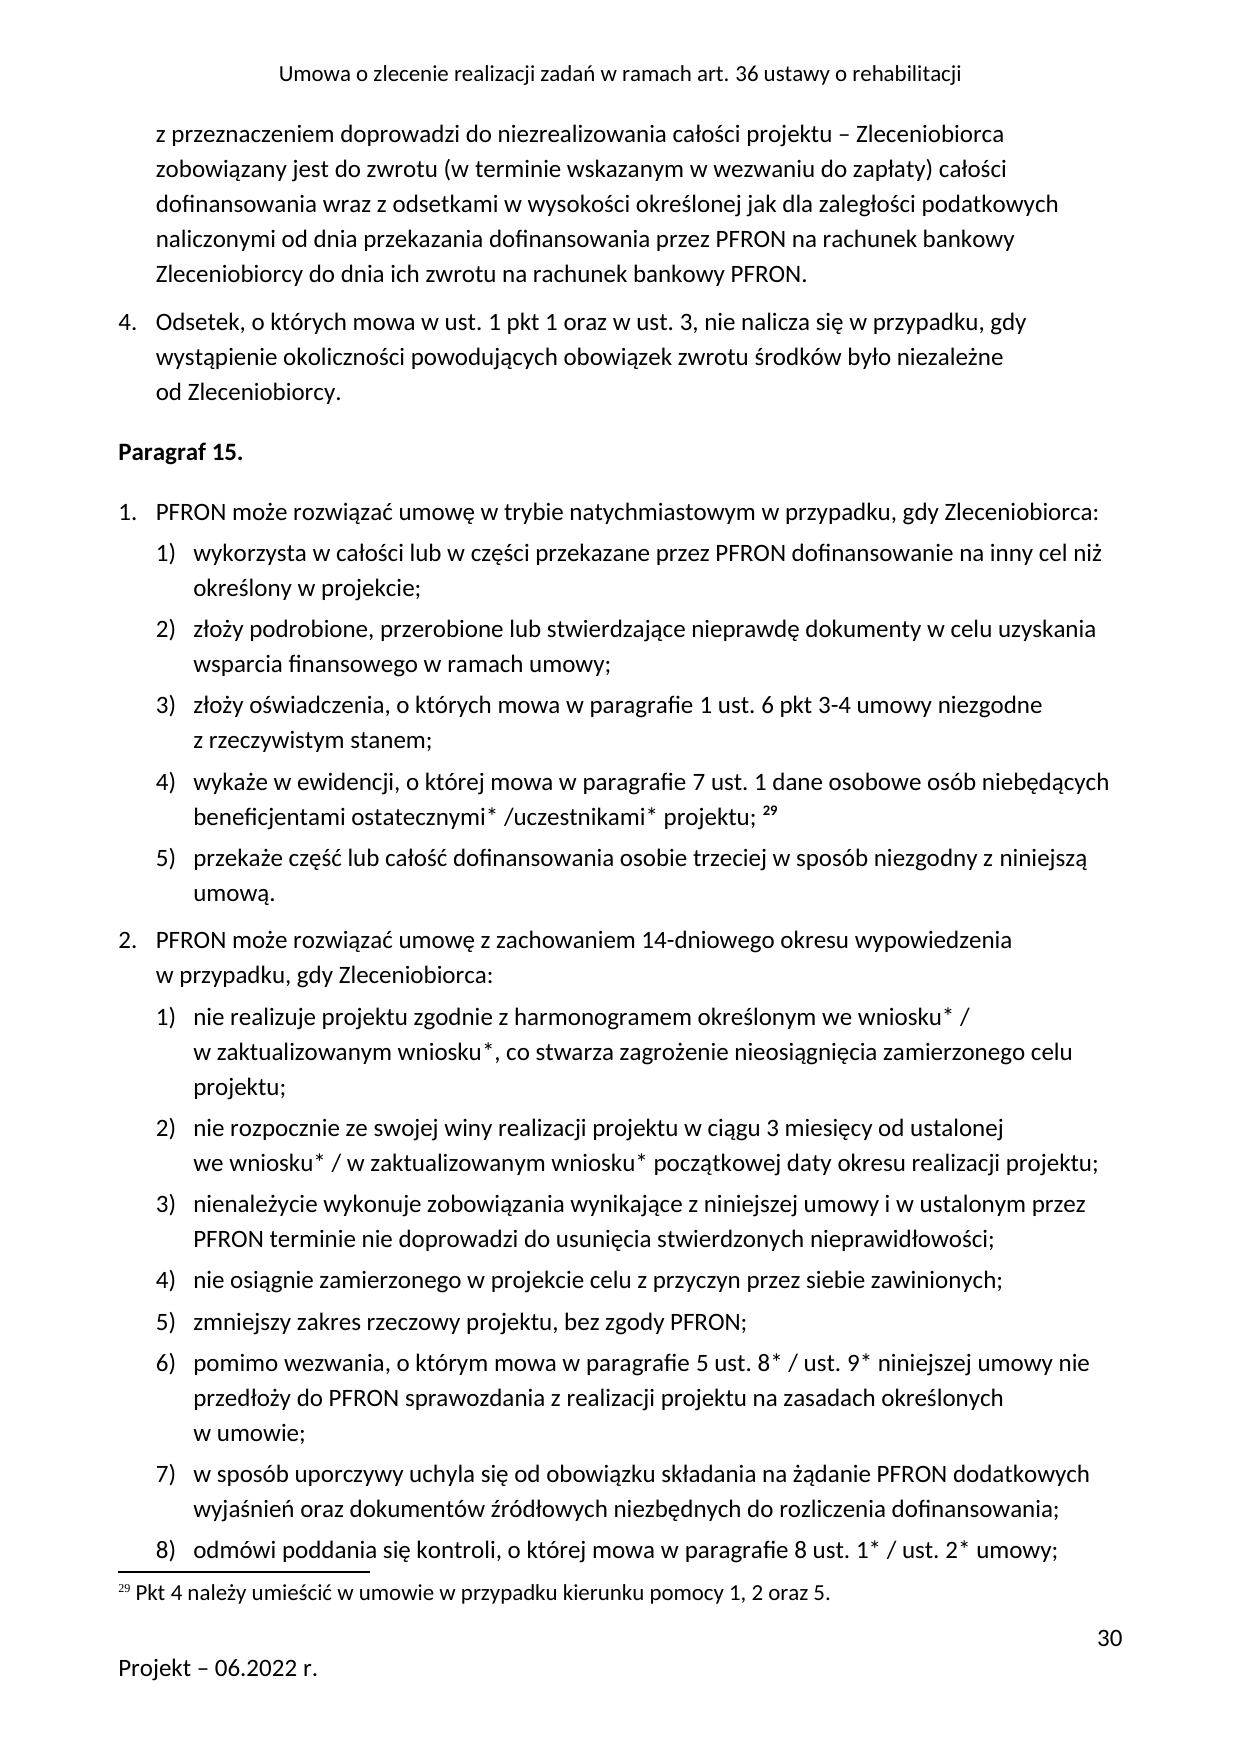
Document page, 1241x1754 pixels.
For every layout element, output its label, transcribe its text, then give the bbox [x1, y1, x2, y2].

list złoży oświadczenia, o których mowa w paragrafie 1 ust. 6 pkt 3-4 umowy niezgodne z rzeczywistym stanem; [156, 689, 1122, 755]
list nienależycie wykonuje zobowiązania wynikające z niniejszej umowy i w ustalonym przez PFRON terminie nie doprowadzi do usunięcia stwierdzonych nieprawidłowości; [156, 1188, 1122, 1254]
list nie osiągnie zamierzonego w projekcie celu z przyczyn przez siebie zawinionych; [156, 1264, 1122, 1295]
list wykorzysta w całości lub w części przekazane przez PFRON dofinansowanie na inny cel niż określony w projekcie; [156, 537, 1122, 602]
list odmówi poddania się kontroli, o której mowa w paragrafie 8 ust. 1* / ust. 2* umowy; [156, 1534, 1122, 1565]
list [118, 118, 1122, 289]
list złoży podrobione, przerobione lub stwierdzające nieprawdę dokumenty w celu uzyskania wsparcia finansowego w ramach umowy; [156, 613, 1122, 679]
list nie rozpocznie ze swojej winy realizacji projektu w ciągu 3 miesięcy od ustalonej we wniosku* / w zaktualizowanym wniosku* początkowej daty okresu realizacji projektu; [156, 1112, 1122, 1177]
list PFRON może rozwiązać umowę z zachowaniem 14-dniowego okresu wypowiedzenia w przypadku, gdy Zleceniobiorca: [118, 924, 1122, 990]
text Paragraf 15. [118, 436, 1122, 466]
list pomimo wezwania, o którym mowa w paragrafie 5 ust. 8* / ust. 9* niniejszej umowy nie przedłoży do PFRON sprawozdania z realizacji projektu na zasadach określonych w umowie; [156, 1347, 1122, 1447]
list nie realizuje projektu zgodnie z harmonogramem określonym we wniosku* / w zaktualizowanym wniosku*, co stwarza zagrożenie nieosiągnięcia zamierzonego celu projektu; [156, 1001, 1122, 1101]
list wykaże w ewidencji, o której mowa w paragrafie 7 ust. 1 dane osobowe osób niebędących beneficjentami ostatecznymi* /uczestnikami* projektu; [156, 766, 1122, 831]
list w sposób uporczywy uchyla się od obowiązku składania na żądanie PFRON dodatkowych wyjaśnień oraz dokumentów źródłowych niezbędnych do rozliczenia dofinansowania; [156, 1458, 1122, 1524]
list Odsetek, o których mowa w ust. 1 pkt 1 oraz w ust. 3, nie nalicza się w przypadku, gdy wystąpienie okoliczności powodujących obowiązek zwrotu środków było niezależne od Zleceniobiorcy. [118, 306, 1122, 406]
list przekaże część lub całość dofinansowania osobie trzeciej w sposób niezgodny z niniejszą umową. [156, 842, 1122, 907]
list zmniejszy zakres rzeczowy projektu, bez zgody PFRON; [156, 1306, 1122, 1336]
list PFRON może rozwiązać umowę w trybie natychmiastowym w przypadku, gdy Zleceniobiorca: [118, 496, 1122, 526]
